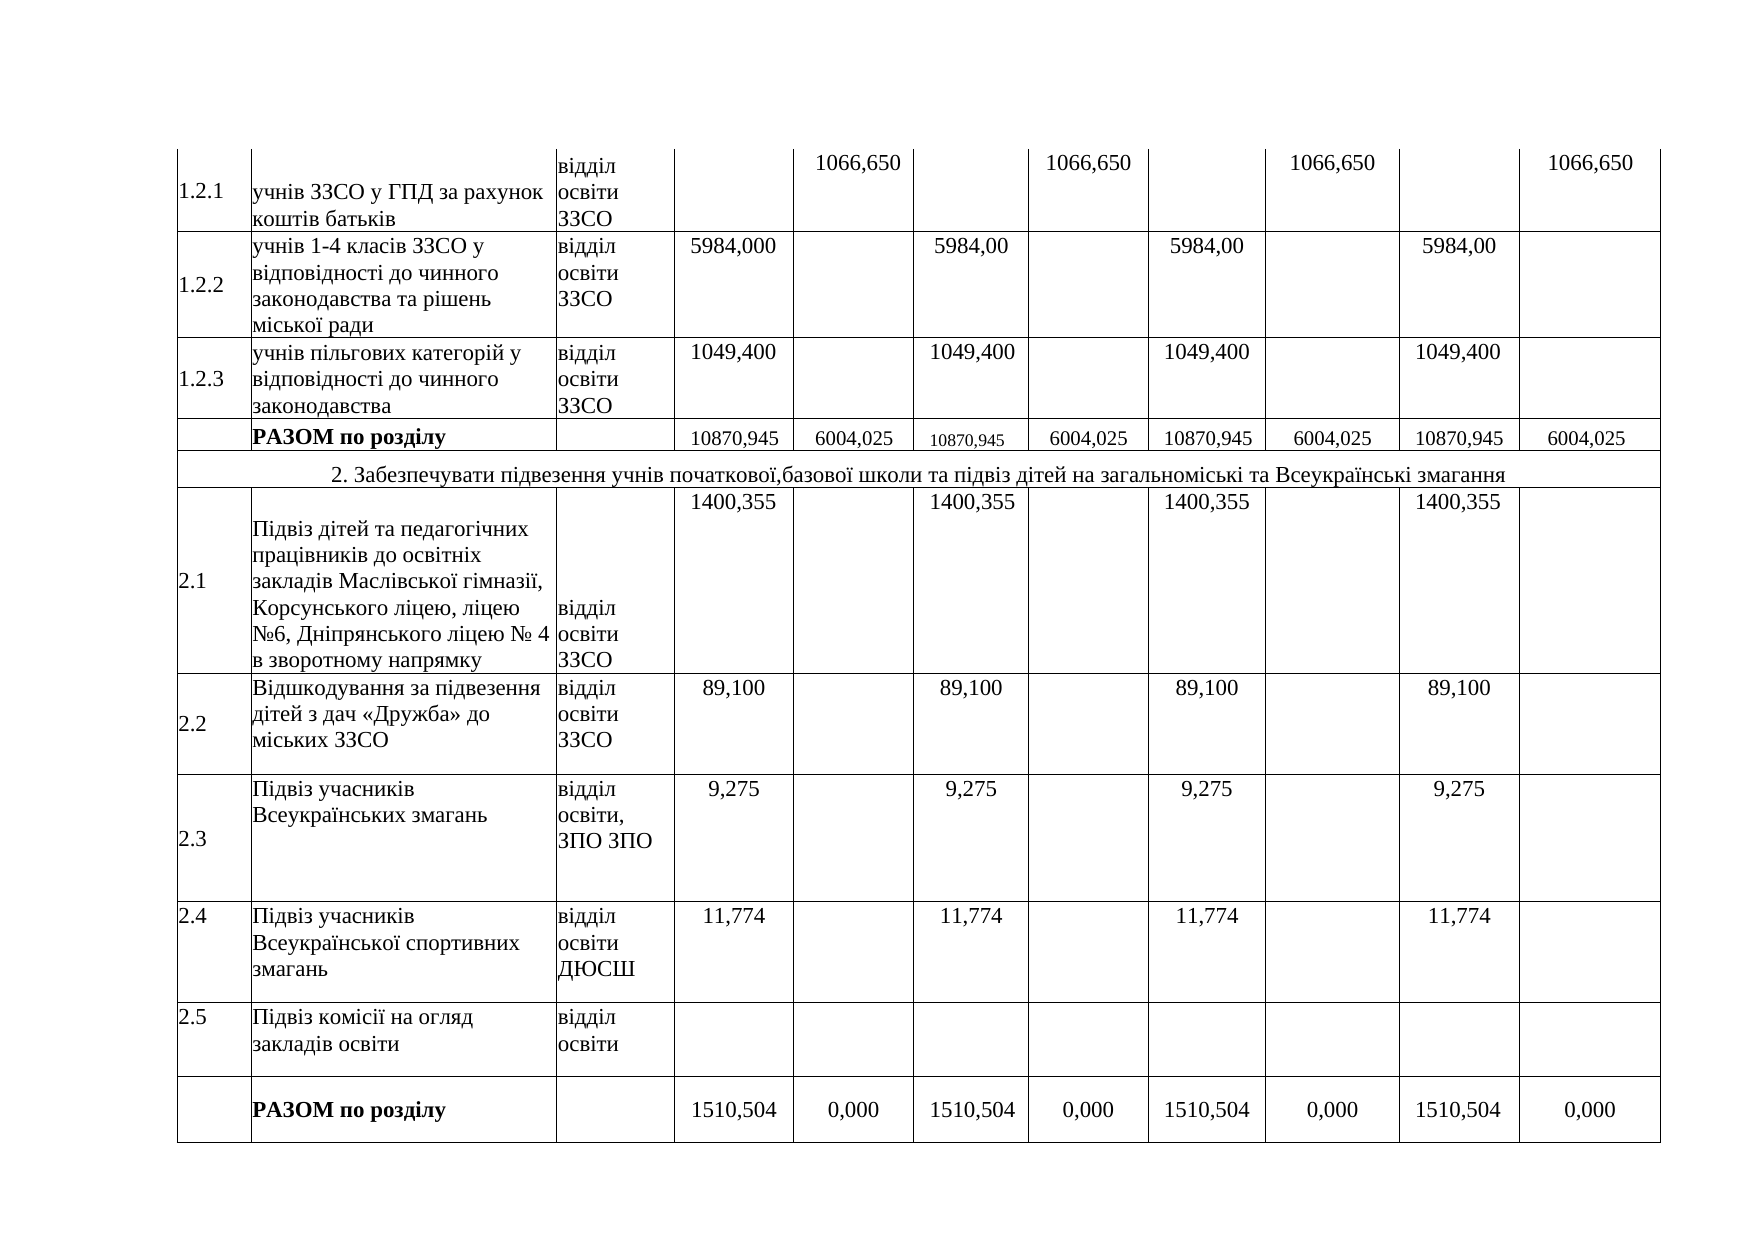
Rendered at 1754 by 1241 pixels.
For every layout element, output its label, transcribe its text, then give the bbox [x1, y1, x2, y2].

table_cell 11,774 [914, 902, 1028, 1002]
table_cell 0,000 [1029, 1077, 1148, 1142]
table_cell [794, 232, 913, 337]
table_cell 10870,945 [1149, 419, 1265, 450]
table_cell [1520, 488, 1660, 673]
table_cell 11,774 [1149, 902, 1265, 1002]
table_cell 0,000 [794, 1077, 913, 1142]
table_cell 9,275 [675, 775, 793, 901]
table_cell [1520, 902, 1660, 1002]
table_cell 5984,000 [675, 232, 793, 337]
table_cell 10870,945 [675, 419, 793, 450]
table_header учнів ЗЗСО у ГПД за рахунок коштів батьків [252, 149, 556, 231]
table_cell [1266, 338, 1399, 418]
table_header [675, 149, 793, 231]
table_cell 89,100 [1400, 674, 1519, 774]
table_cell 1510,504 [914, 1077, 1028, 1142]
table_cell [1520, 338, 1660, 418]
table_cell 2.4 [178, 902, 251, 1002]
table_cell [178, 419, 251, 450]
table_cell 0,000 [1266, 1077, 1399, 1142]
table_cell відділ освіти ЗЗСО [557, 674, 674, 774]
table_cell 89,100 [1149, 674, 1265, 774]
table_cell 6004,025 [1520, 419, 1660, 450]
table_header 1.2.1 [178, 149, 251, 231]
table_cell 1049,400 [675, 338, 793, 418]
table_cell Підвіз учасників Всеукраїнських змагань [252, 775, 556, 901]
table_cell учнів 1-4 класів ЗЗСО у відповідності до чинного законодавства та рішень міської ради [252, 232, 556, 337]
table_cell відділ освіти ЗЗСО [557, 232, 674, 337]
table_cell РАЗОМ по розділу [252, 1077, 556, 1142]
table_cell 1400,355 [914, 488, 1028, 673]
table_cell 10870,945 [1400, 419, 1519, 450]
table_cell [794, 338, 913, 418]
table_cell Підвіз комісії на огляд закладів освіти [252, 1003, 556, 1076]
table_cell [794, 1003, 913, 1076]
table_header відділ освіти ЗЗСО [557, 149, 674, 231]
table_cell 11,774 [675, 902, 793, 1002]
table_cell [794, 902, 913, 1002]
table_cell 6004,025 [1266, 419, 1399, 450]
table_cell 5984,00 [914, 232, 1028, 337]
table_cell 1510,504 [1400, 1077, 1519, 1142]
table_cell [1029, 338, 1148, 418]
table_cell [1266, 488, 1399, 673]
table_cell відділ освіти [557, 1003, 674, 1076]
table_cell [1266, 674, 1399, 774]
table_cell [1029, 1003, 1148, 1076]
table_cell 1400,355 [1400, 488, 1519, 673]
table_cell 2.2 [178, 674, 251, 774]
table_cell 5984,00 [1149, 232, 1265, 337]
table_cell 2.3 [178, 775, 251, 901]
table_cell [557, 1077, 674, 1142]
table_cell [1266, 232, 1399, 337]
table_header [1149, 149, 1265, 231]
table_cell 6004,025 [1029, 419, 1148, 450]
table_cell 10870,945 [914, 419, 1028, 450]
table_cell 1049,400 [1149, 338, 1265, 418]
table_cell 89,100 [914, 674, 1028, 774]
table_cell відділ освіти ЗЗСО [557, 488, 674, 673]
table_cell 1.2.2 [178, 232, 251, 337]
table_header 1066,650 [1029, 149, 1148, 231]
table_cell [1266, 902, 1399, 1002]
table_cell 6004,025 [794, 419, 913, 450]
table_cell 9,275 [914, 775, 1028, 901]
table_cell [1520, 775, 1660, 901]
table_cell 1510,504 [1149, 1077, 1265, 1142]
table_cell [914, 1003, 1028, 1076]
table_cell 89,100 [675, 674, 793, 774]
table_cell [1149, 1003, 1265, 1076]
table_cell 1510,504 [675, 1077, 793, 1142]
table_cell [1029, 232, 1148, 337]
table_cell [1266, 1003, 1399, 1076]
table_cell РАЗОМ по розділу [252, 419, 556, 450]
table_cell [1266, 775, 1399, 901]
table_cell 2.5 [178, 1003, 251, 1076]
table_header [1400, 149, 1519, 231]
table_cell відділ освіти, ЗПО ЗПО [557, 775, 674, 901]
table_cell відділ освіти ДЮСШ [557, 902, 674, 1002]
table_cell 2. Забезпечувати підвезення учнів початкової,базової школи та підвіз дітей на загальноміські та Всеукраїнські змагання [178, 451, 1660, 487]
table_cell [1520, 1003, 1660, 1076]
table_cell [1029, 902, 1148, 1002]
table_cell [1520, 674, 1660, 774]
table_cell [1029, 674, 1148, 774]
table_cell учнів пільгових категорій у відповідності до чинного законодавства [252, 338, 556, 418]
table_cell 5984,00 [1400, 232, 1519, 337]
table_cell [1029, 488, 1148, 673]
table_header 1066,650 [1266, 149, 1399, 231]
table_cell 0,000 [1520, 1077, 1660, 1142]
table_cell [178, 1077, 251, 1142]
table_header 1066,650 [794, 149, 913, 231]
table_cell Підвіз учасників Всеукраїнської спортивних змагань [252, 902, 556, 1002]
table_cell Відшкодування за підвезення дітей з дач «Дружба» до міських ЗЗСО [252, 674, 556, 774]
table_cell 1049,400 [1400, 338, 1519, 418]
table_cell відділ освіти ЗЗСО [557, 338, 674, 418]
table_cell 1.2.3 [178, 338, 251, 418]
table_cell [794, 674, 913, 774]
table_cell 2.1 [178, 488, 251, 673]
table_cell [794, 488, 913, 673]
table_cell [557, 419, 674, 450]
table_cell 1049,400 [914, 338, 1028, 418]
table_cell 9,275 [1149, 775, 1265, 901]
table_cell 1400,355 [1149, 488, 1265, 673]
table_cell [1520, 232, 1660, 337]
table_cell [675, 1003, 793, 1076]
table_cell 11,774 [1400, 902, 1519, 1002]
table_header 1066,650 [1520, 149, 1660, 231]
table_cell 1400,355 [675, 488, 793, 673]
table_cell [1029, 775, 1148, 901]
table_cell Підвіз дітей та педагогічних працівників до освітніх закладів Маслівської гімназії, Корсунського ліцею, ліцею №6, Дніпрянського ліцею № 4 в зворотному напрямку [252, 488, 556, 673]
table_cell 9,275 [1400, 775, 1519, 901]
table_cell [1400, 1003, 1519, 1076]
table_header [914, 149, 1028, 231]
table_cell [794, 775, 913, 901]
